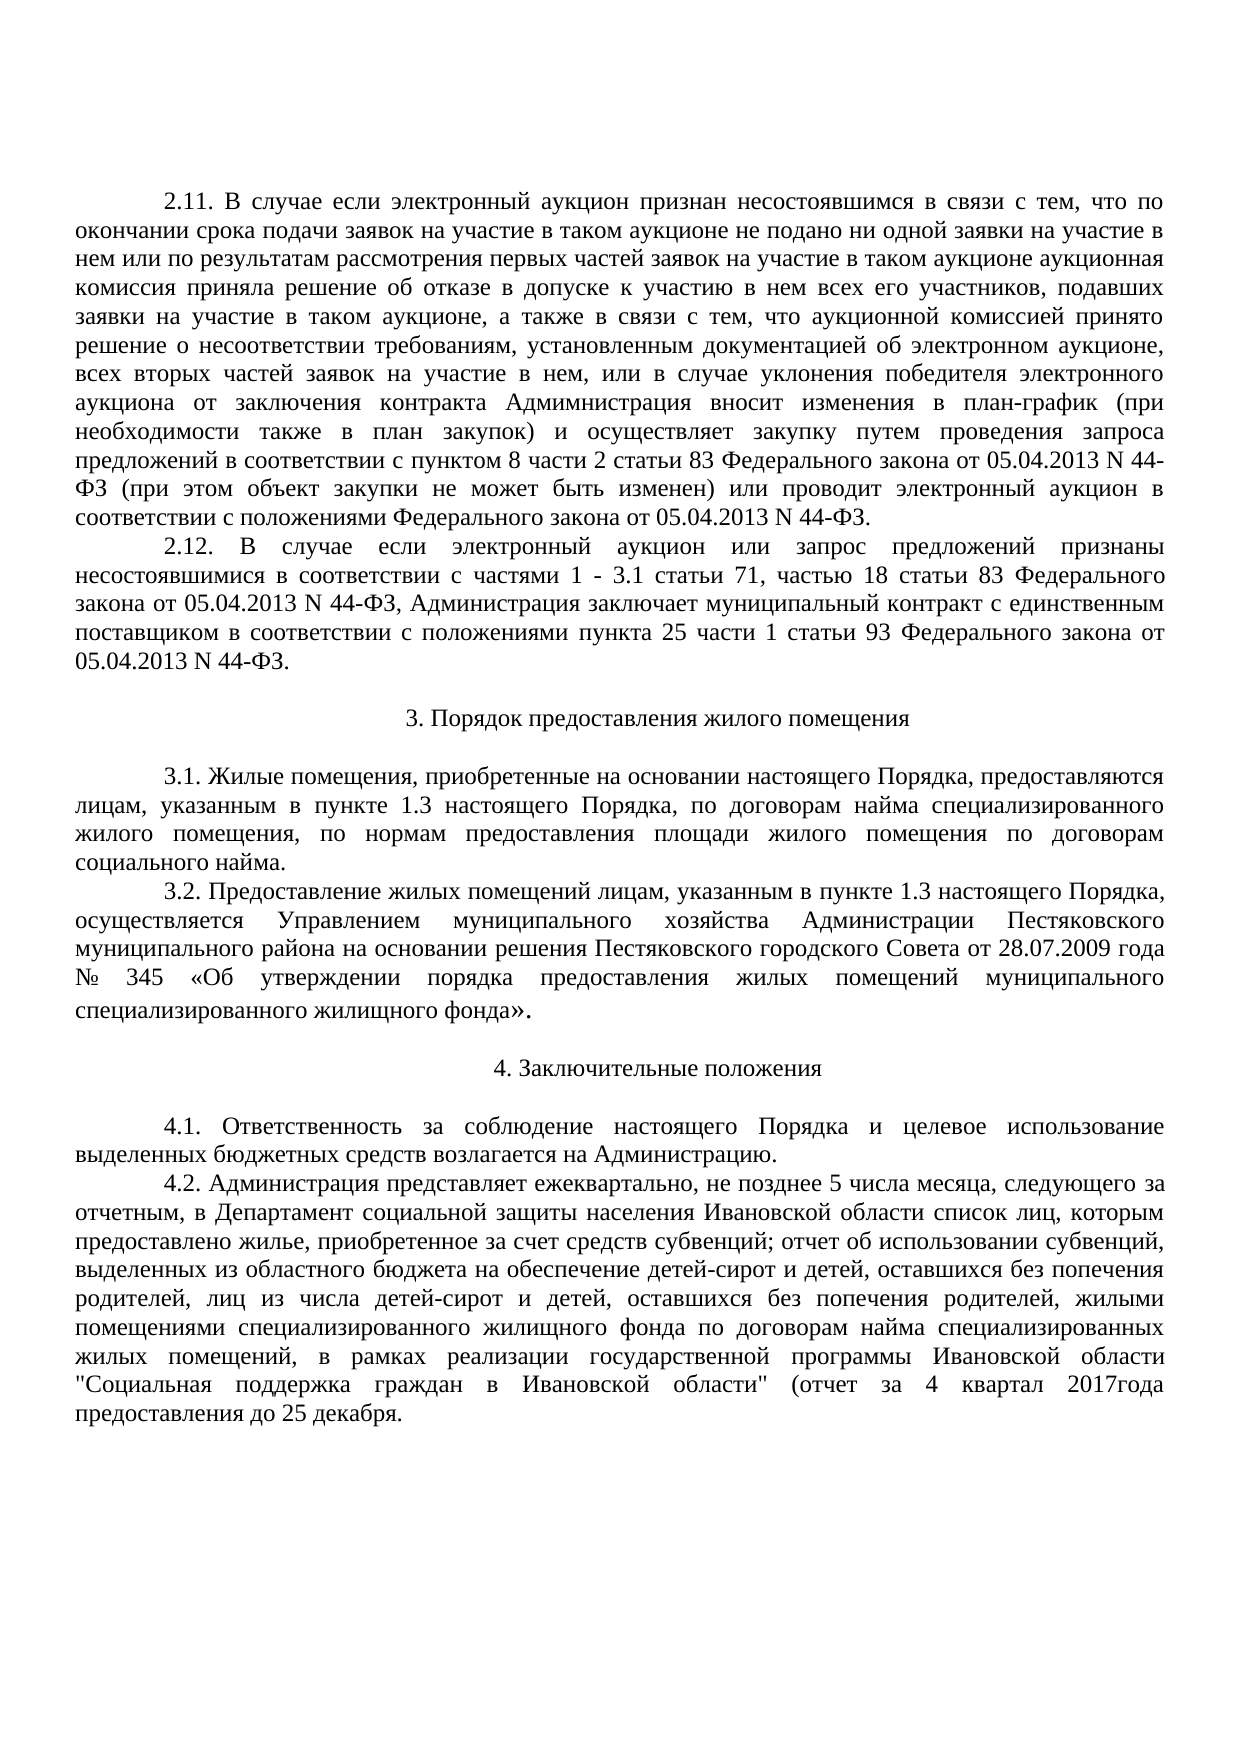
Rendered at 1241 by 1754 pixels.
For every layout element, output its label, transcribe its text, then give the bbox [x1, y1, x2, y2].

text 4. Заключительные положения [75, 1053, 1165, 1082]
text 3. Порядок предоставления жилого помещения [75, 703, 1165, 732]
text 2.11. В случае если электронный аукцион признан несостоявшимся в связи с тем, что по окончании срока подачи заявок на участие в таком аукционе не подано ни одной заявки на участие в нем или по результатам рассмотрения первых частей заявок на участие в таком аукционе аукционная комиссия приняла решение об отказе в допуске к участию в нем всех его участников, подавших заявки на участие в таком аукционе, а также в связи с тем, что аукционной комиссией принято решение о несоответствии требованиям, установленным документацией об электронном аукционе, всех вторых частей заявок на участие в нем, или в случае уклонения победителя электронного аукциона от заключения контракта Адмимнистрация вносит изменения в план-график (при необходимости также в план закупок) и осуществляет закупку путем проведения запроса предложений в соответствии с пунктом 8 части 2 статьи 83 Федерального закона от 05.04.2013 N 44-ФЗ (при этом объект закупки не может быть изменен) или проводит электронный аукцион в соответствии с положениями Федерального закона от 05.04.2013 N 44-ФЗ. [75, 186, 1165, 531]
text 3.1. Жилые помещения, приобретенные на основании настоящего Порядка, предоставляются лицам, указанным в пункте 1.3 настоящего Порядка, по договорам найма специализированного жилого помещения, по нормам предоставления площади жилого помещения по договорам социального найма. [75, 761, 1165, 876]
text 3.2. Предоставление жилых помещений лицам, указанным в пункте 1.3 настоящего Порядка, осуществляется Управлением муниципального хозяйства Администрации Пестяковского муниципального района на основании решения Пестяковского городского Совета от 28.07.2009 года № 345 «Об утверждении порядка предоставления жилых помещений муниципального специализированного жилищного фонда». [75, 876, 1165, 1024]
text 4.1. Ответственность за соблюдение настоящего Порядка и целевое использование выделенных бюджетных средств возлагается на Администрацию. [75, 1111, 1165, 1168]
text 4.2. Администрация представляет ежеквартально, не позднее 5 числа месяца, следующего за отчетным, в Департамент социальной защиты населения Ивановской области список лиц, которым предоставлено жилье, приобретенное за счет средств субвенций; отчет об использовании субвенций, выделенных из областного бюджета на обеспечение детей-сирот и детей, оставшихся без попечения родителей, лиц из числа детей-сирот и детей, оставшихся без попечения родителей, жилыми помещениями специализированного жилищного фонда по договорам найма специализированных жилых помещений, в рамках реализации государственной программы Ивановской области "Социальная поддержка граждан в Ивановской области" (отчет за 4 квартал 2017года предоставления до 25 декабря. [75, 1168, 1165, 1427]
text 2.12. В случае если электронный аукцион или запрос предложений признаны несостоявшимися в соответствии с частями 1 - 3.1 статьи 71, частью 18 статьи 83 Федерального закона от 05.04.2013 N 44-ФЗ, Администрация заключает муниципальный контракт с единственным поставщиком в соответствии с положениями пункта 25 части 1 статьи 93 Федерального закона от 05.04.2013 N 44-ФЗ. [75, 531, 1165, 675]
